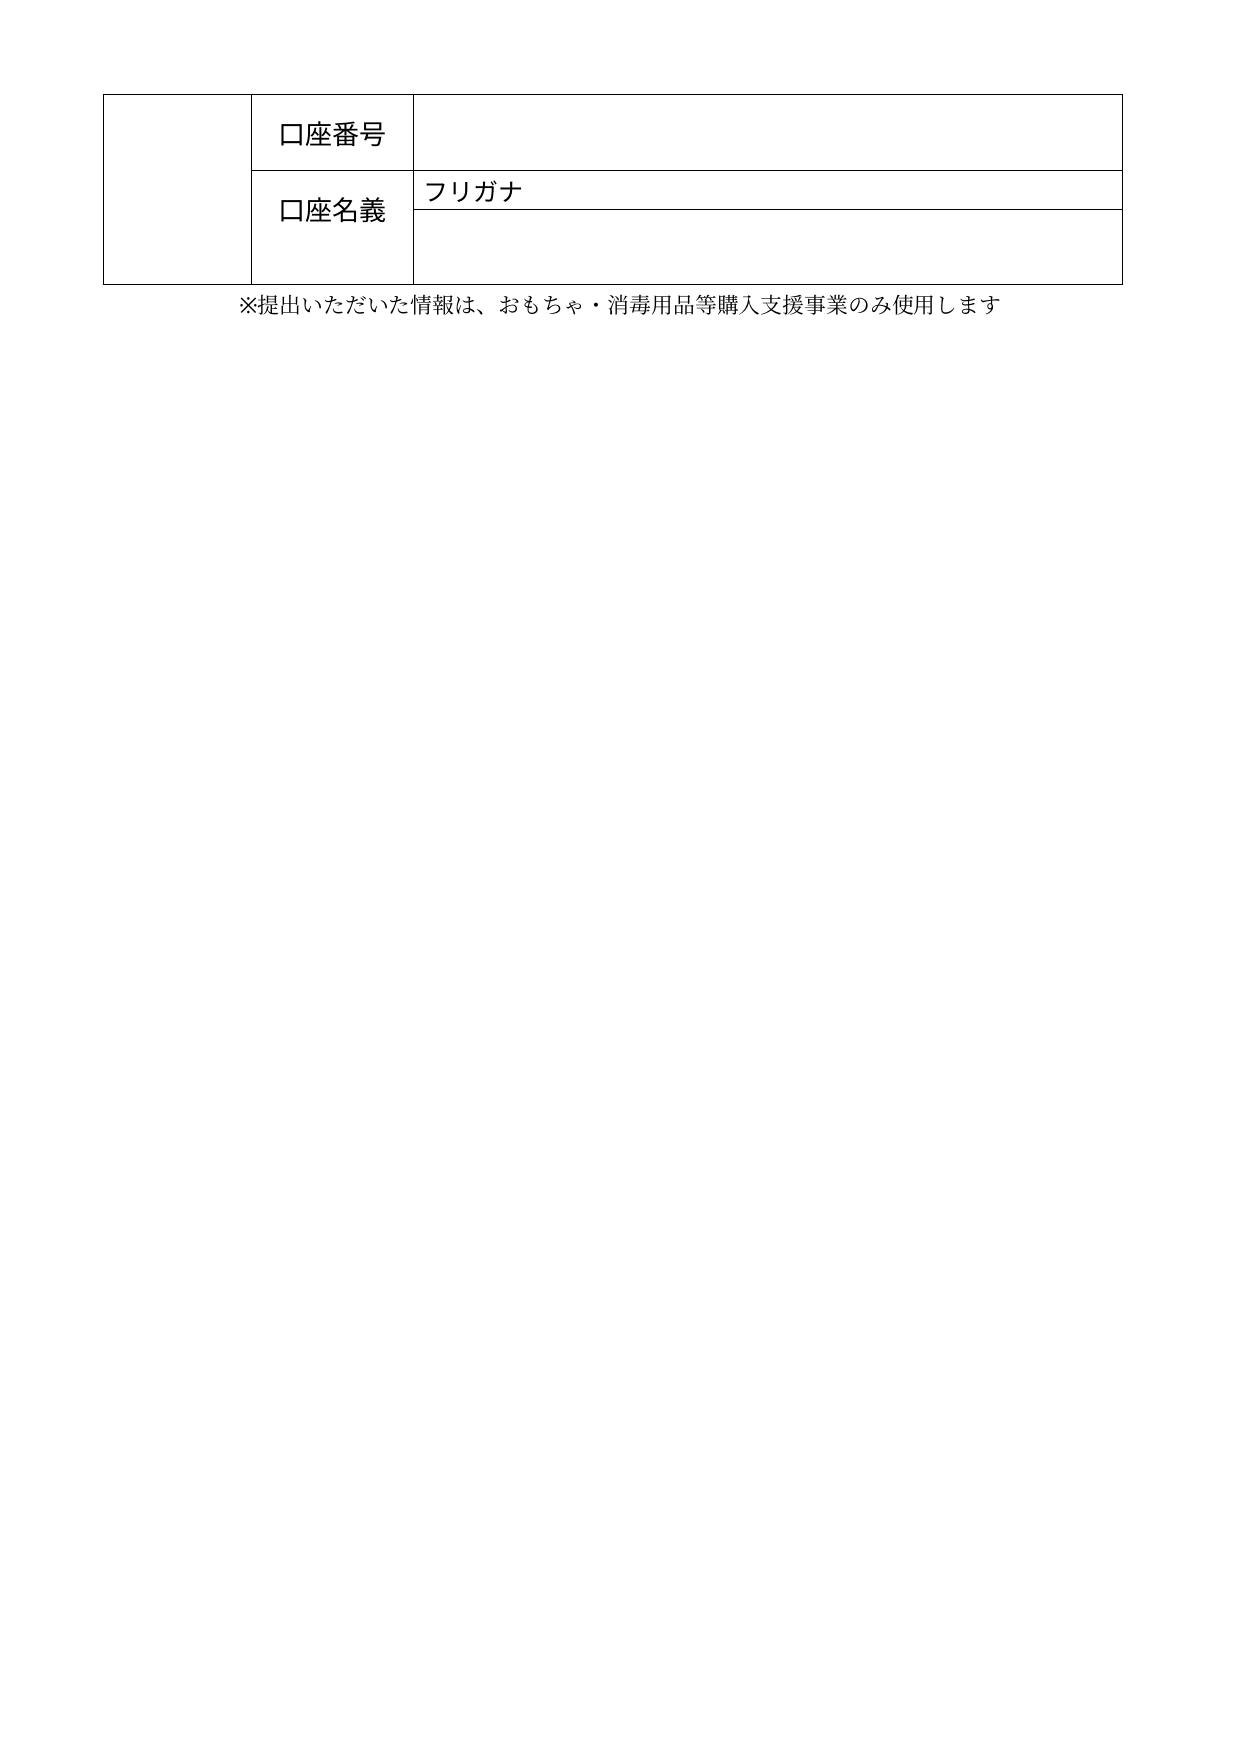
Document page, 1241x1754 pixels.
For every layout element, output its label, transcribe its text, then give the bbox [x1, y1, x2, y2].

table_cell フリガナ [414, 171, 1122, 209]
text ※提出いただいた情報は、おもちゃ・消毒用品等購入支援事業のみ使用します [118, 285, 1122, 322]
table_cell [414, 95, 1122, 170]
table_cell 口座番号 [252, 95, 413, 170]
table_cell 口座名義 [252, 171, 413, 284]
table_cell [414, 210, 1122, 284]
